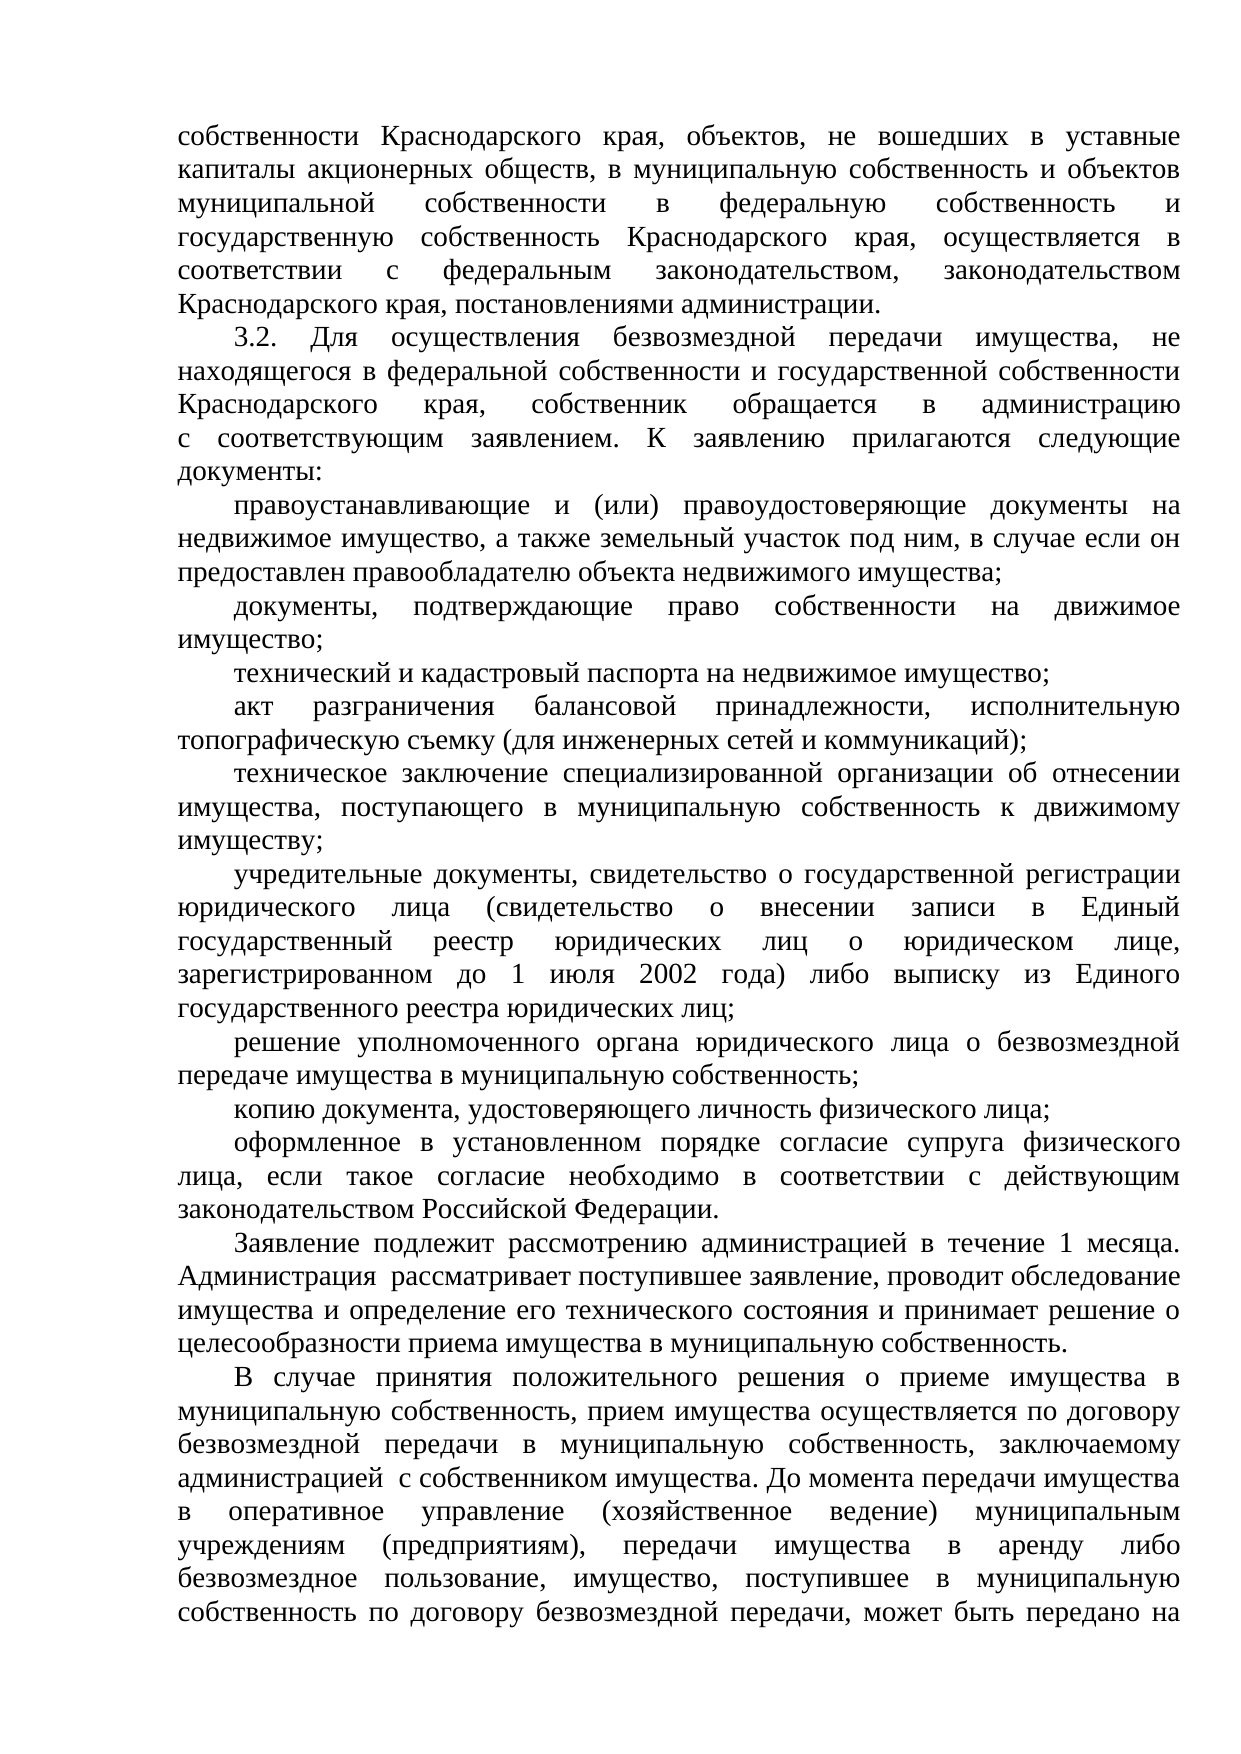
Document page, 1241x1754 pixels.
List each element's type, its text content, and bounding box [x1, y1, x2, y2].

text правоустанавливающие и (или) правоудостоверяющие документы на недвижимое имущество, а также земельный участок под ним, в случае если он предоставлен правообладателю объекта недвижимого имущества; [177, 487, 1181, 588]
text оформленное в установленном порядке согласие супруга физического лица, если такое согласие необходимо в соответствии с действующим законодательством Российской Федерации. [177, 1124, 1181, 1225]
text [177, 118, 1181, 319]
text Заявление подлежит рассмотрению администрацией в течение 1 месяца. Администрация рассматривает поступившее заявление, проводит обследование имущества и определение его технического состояния и принимает решение о целесообразности приема имущества в муниципальную собственность. [177, 1225, 1181, 1359]
text учредительные документы, свидетельство о государственной регистрации юридического лица (свидетельство о внесении записи в Единый государственный реестр юридических лиц о юридическом лице, зарегистрированном до 1 июля 2002 года) либо выписку из Единого государственного реестра юридических лиц; [177, 856, 1181, 1024]
text акт разграничения балансовой принадлежности, исполнительную топографическую съемку (для инженерных сетей и коммуникаций); [177, 688, 1181, 755]
text техническое заключение специализированной организации об отнесении имущества, поступающего в муниципальную собственность к движимому имуществу; [177, 755, 1181, 856]
text документы, подтверждающие право собственности на движимое имущество; [177, 588, 1181, 655]
text технический и кадастровый паспорта на недвижимое имущество; [177, 655, 1181, 688]
text решение уполномоченного органа юридического лица о безвозмездной передаче имущества в муниципальную собственность; [177, 1024, 1181, 1091]
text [177, 1359, 1181, 1627]
text копию документа, удостоверяющего личность физического лица; [177, 1091, 1181, 1124]
text 3.2. Для осуществления безвозмездной передачи имущества, не находящегося в федеральной собственности и государственной собственности Краснодарского края, собственник обращается в администрацию с соответствующим заявлением. К заявлению прилагаются следующие документы: [177, 319, 1181, 487]
